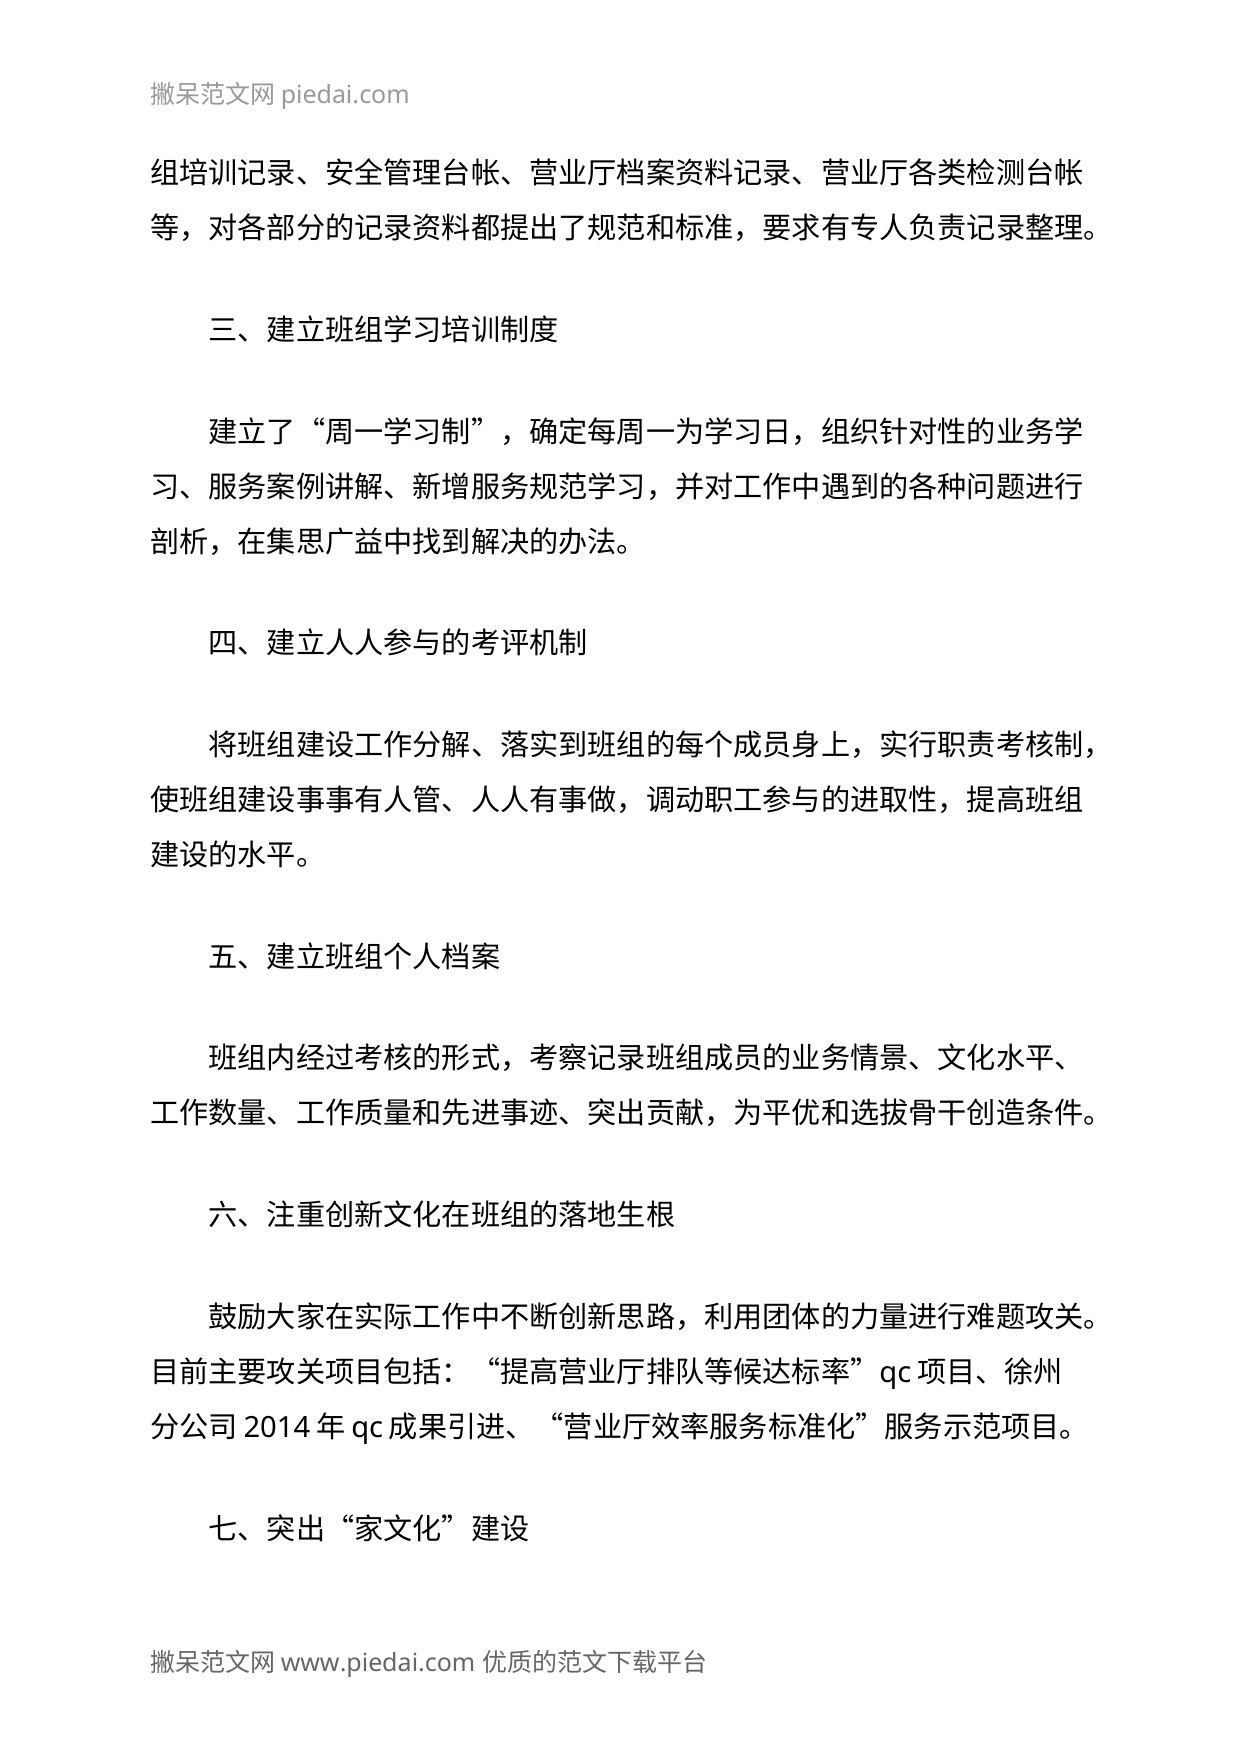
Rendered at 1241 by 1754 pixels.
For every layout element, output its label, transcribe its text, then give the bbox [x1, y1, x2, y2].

text 三、建立班组学习培训制度 [150, 307, 1090, 349]
text 鼓励大家在实际工作中不断创新思路，利用团体的力量进行难题攻关。目前主要攻关项目包括：“提高营业厅排队等候达标率”qc项目、徐州分公司2014年qc成果引进、“营业厅效率服务标准化”服务示范项目。 [150, 1293, 1090, 1446]
text 七、突出“家文化”建设 [150, 1505, 1090, 1548]
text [150, 150, 1090, 247]
text 六、注重创新文化在班组的落地生根 [150, 1192, 1090, 1234]
text 四、建立人人参与的考评机制 [150, 620, 1090, 662]
text 将班组建设工作分解、落实到班组的每个成员身上，实行职责考核制，使班组建设事事有人管、人人有事做，调动职工参与的进取性，提高班组建设的水平。 [150, 722, 1090, 874]
text 建立了“周一学习制”，确定每周一为学习日，组织针对性的业务学习、服务案例讲解、新增服务规范学习，并对工作中遇到的各种问题进行剖析，在集思广益中找到解决的办法。 [150, 408, 1090, 561]
text 班组内经过考核的形式，考察记录班组成员的业务情景、文化水平、工作数量、工作质量和先进事迹、突出贡献，为平优和选拔骨干创造条件。 [150, 1035, 1090, 1132]
text 五、建立班组个人档案 [150, 933, 1090, 976]
